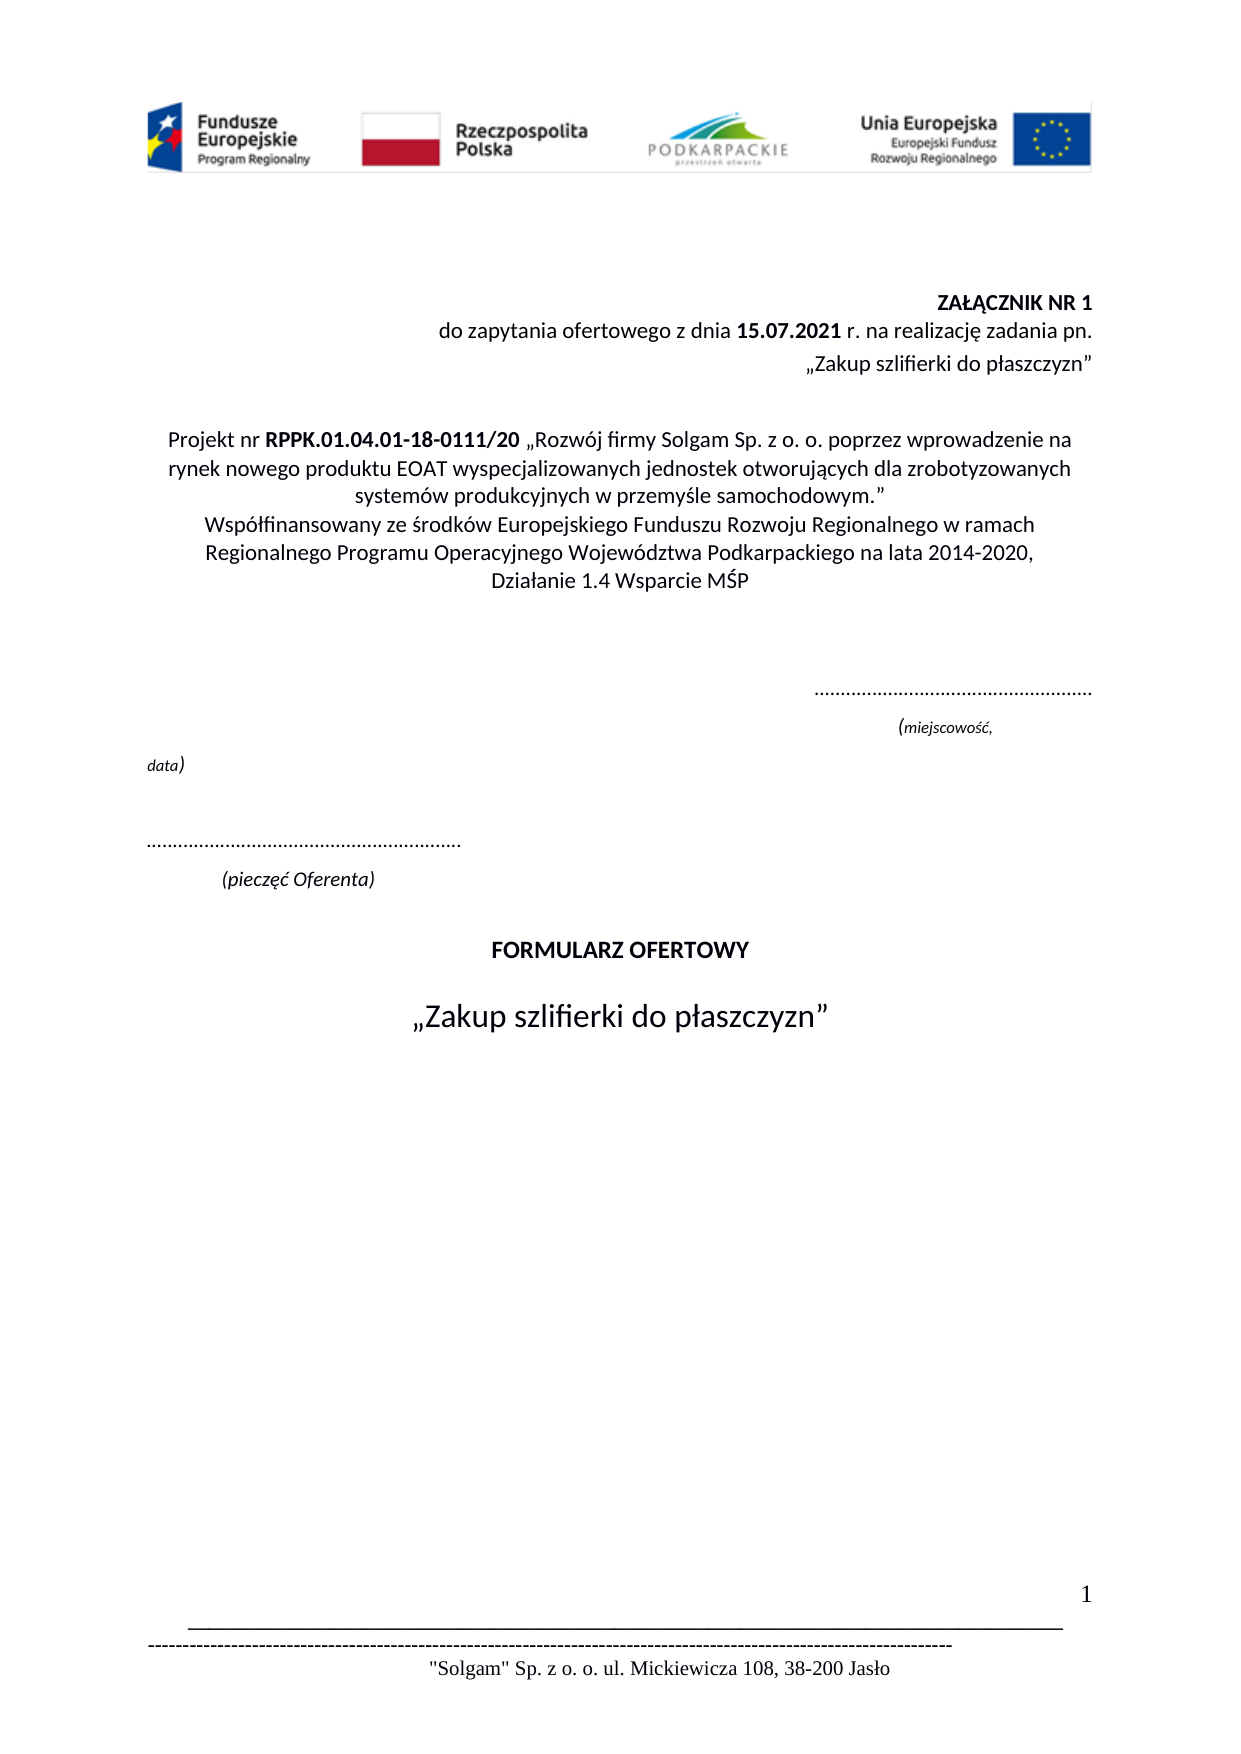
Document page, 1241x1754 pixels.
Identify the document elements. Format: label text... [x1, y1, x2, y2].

text Współfinansowany ze środków Europejskiego Funduszu Rozwoju Regionalnego w ramach Regionalnego Programu Operacyjnego Województwa Podkarpackiego na lata 2014-2020, [148, 510, 1093, 566]
text ZAŁĄCZNIK NR 1 [148, 288, 1093, 317]
text Działanie 1.4 Wsparcie MŚP [148, 566, 1093, 594]
text „Zakup szlifierki do płaszczyzn” [148, 995, 1093, 1036]
text (pieczęć Oferenta) [221, 866, 1035, 891]
text ............................................................ [146, 828, 1035, 853]
text do zapytania ofertowego z dnia 15.07.2021 r. na realizację zadania pn. [148, 317, 1093, 344]
text „Zakup szlifierki do płaszczyzn” [148, 349, 1093, 377]
text (miejscowość, data) [146, 713, 1035, 777]
text Projekt nr RPPK.01.04.01-18-0111/20 „Rozwój firmy Solgam Sp. z o. o. poprzez wprowadzenie na rynek nowego produktu EOAT wyspecjalizowanych jednostek otworujących dla zrobotyzowanych systemów produkcyjnych w przemyśle samochodowym.” [148, 426, 1093, 510]
text FORMULARZ OFERTOWY [148, 934, 1093, 965]
picture [147, 102, 1093, 174]
text ..................................................... [148, 675, 1093, 701]
